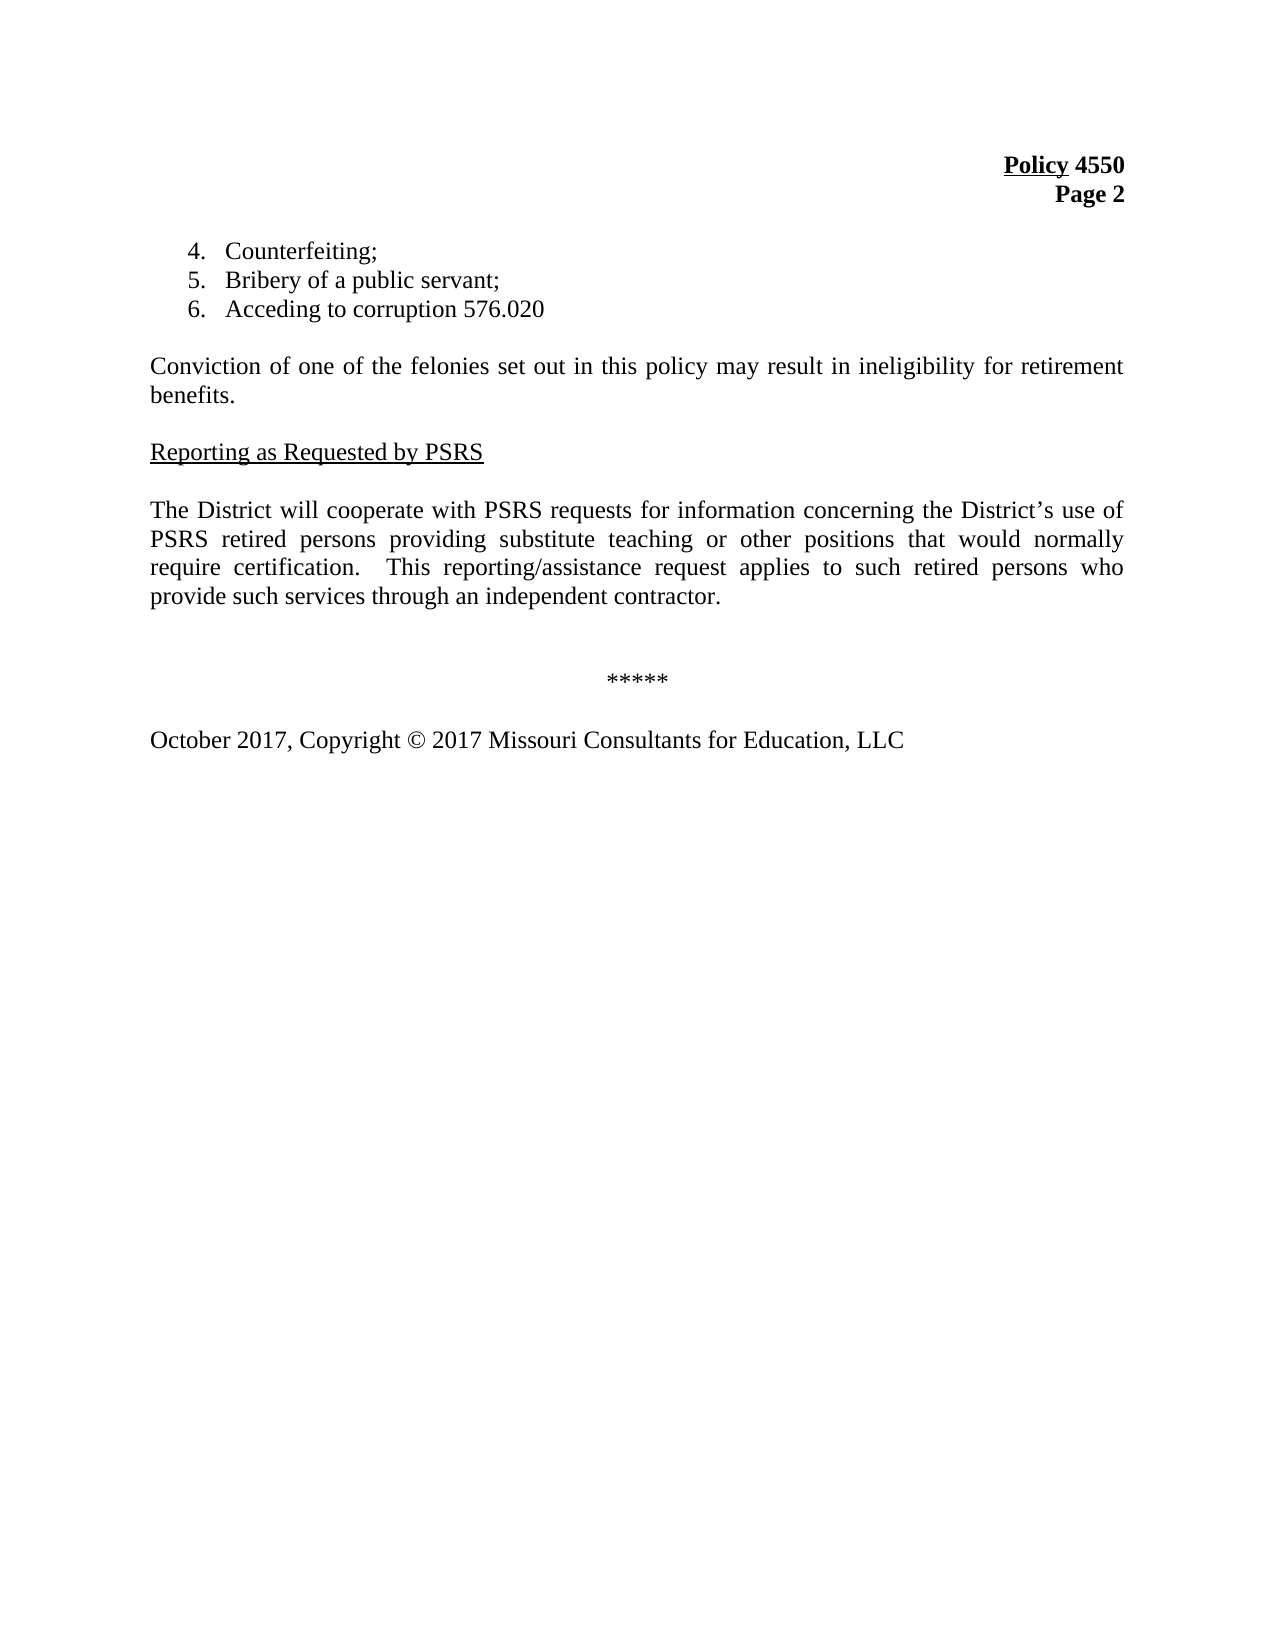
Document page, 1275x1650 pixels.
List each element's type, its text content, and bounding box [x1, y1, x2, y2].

list Bribery of a public servant; [187, 265, 1125, 294]
text Reporting as Requested by PSRS [150, 437, 1125, 466]
text The District will cooperate with PSRS requests for information concerning the District’s use of PSRS retired persons providing substitute teaching or other positions that would normally require certification. This reporting/assistance request applies to such retired persons who provide such services through an independent contractor. [150, 495, 1125, 610]
list Acceding to corruption 576.020 [187, 294, 1125, 322]
list Counterfeiting; [187, 236, 1125, 265]
text ***** [150, 667, 1125, 696]
text October 2017, Copyright © 2017 Missouri Consultants for Education, LLC [150, 725, 1125, 754]
text Conviction of one of the felonies set out in this policy may result in ineligibility for retirement benefits. [150, 351, 1125, 409]
